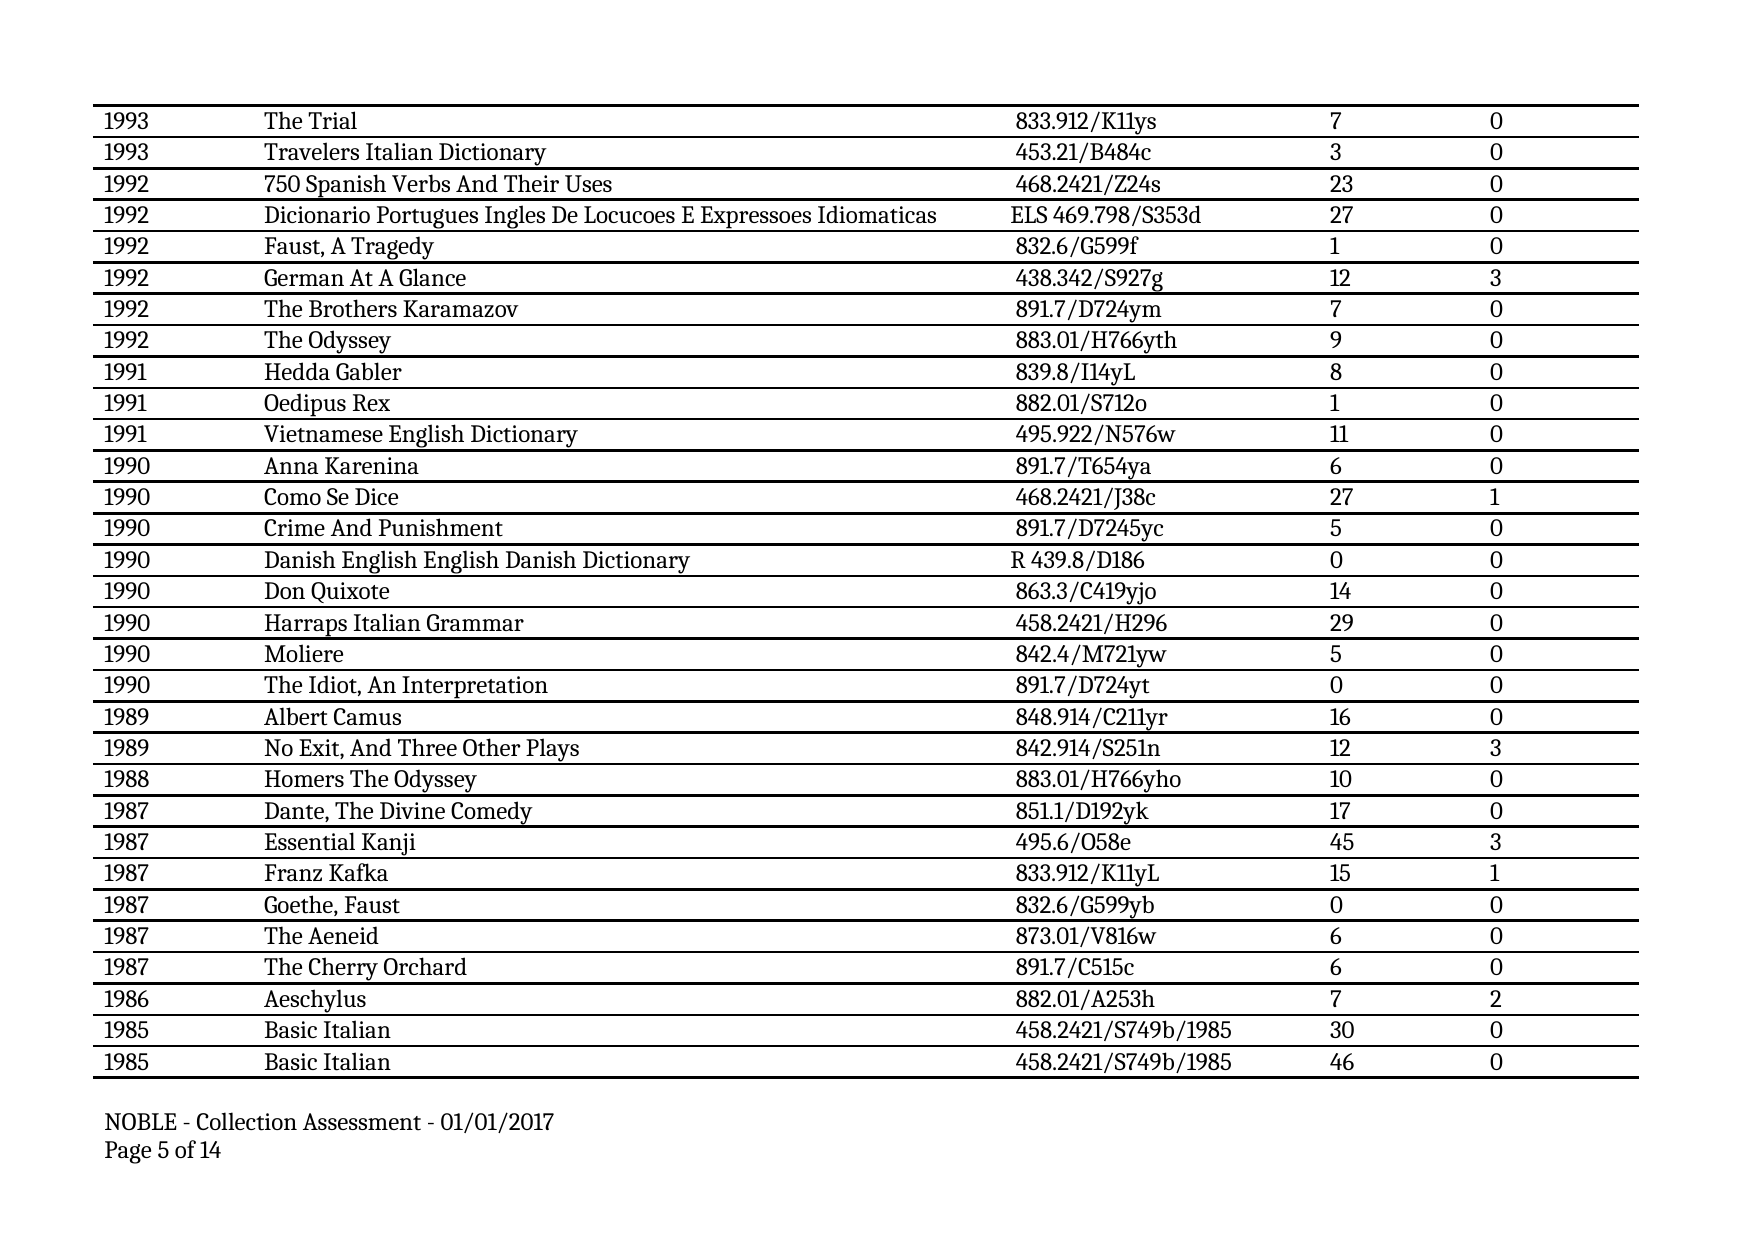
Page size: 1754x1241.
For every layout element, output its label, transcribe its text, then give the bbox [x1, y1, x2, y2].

table_cell 1988 [93, 765, 253, 794]
table_cell R 439.8/D186 [999, 546, 1319, 574]
table_cell 891.7/C515c [999, 953, 1319, 982]
table_cell 6 [1319, 953, 1478, 982]
table_cell 30 [1319, 1016, 1478, 1045]
table_cell ELS 469.798/S353d [999, 201, 1319, 229]
table_cell The Brothers Karamazov [253, 295, 999, 324]
table_cell Franz Kafka [253, 859, 999, 888]
table_cell 1990 [93, 671, 253, 700]
table_cell 1992 [93, 326, 253, 355]
table_cell 1990 [93, 515, 253, 543]
table_cell Danish English English Danish Dictionary [253, 546, 999, 574]
table_cell 7 [1319, 985, 1478, 1013]
table_cell 8 [1319, 358, 1478, 386]
table_cell 0 [1319, 671, 1478, 700]
table_cell 23 [1319, 170, 1478, 198]
table_cell Vietnamese English Dictionary [253, 420, 999, 449]
table_cell 5 [1319, 640, 1478, 668]
table_cell 1989 [93, 734, 253, 763]
table_cell Basic Italian [253, 1016, 999, 1045]
table_cell 891.7/D724ym [999, 295, 1319, 324]
table_cell 3 [1479, 828, 1638, 857]
table_cell No Exit, And Three Other Plays [253, 734, 999, 763]
table_cell 832.6/G599f [999, 232, 1319, 261]
table_cell 9 [1319, 326, 1478, 355]
table_cell 0 [1479, 891, 1638, 919]
table_cell The Odyssey [253, 326, 999, 355]
table_cell 0 [1479, 201, 1638, 229]
table_cell 0 [1479, 671, 1638, 700]
table_cell 1986 [93, 985, 253, 1013]
table_cell 1990 [93, 577, 253, 606]
table_cell German At A Glance [253, 264, 999, 292]
table_cell 1990 [93, 483, 253, 512]
table_cell 0 [1479, 703, 1638, 731]
table_cell 1985 [93, 1016, 253, 1045]
table_cell 468.2421/J38c [999, 483, 1319, 512]
table_cell 3 [1319, 138, 1478, 167]
table_cell Hedda Gabler [253, 358, 999, 386]
table_cell 833.912/K11ys [999, 107, 1319, 136]
table_cell Crime And Punishment [253, 515, 999, 543]
table_cell 3 [1479, 264, 1638, 292]
table_cell 453.21/B484c [999, 138, 1319, 167]
table_cell 1992 [93, 170, 253, 198]
table_cell 848.914/C211yr [999, 703, 1319, 731]
table_cell 1987 [93, 953, 253, 982]
table_cell 0 [1479, 640, 1638, 668]
table_cell 0 [1479, 420, 1638, 449]
table_cell 851.1/D192yk [999, 797, 1319, 825]
table_cell 17 [1319, 797, 1478, 825]
table_cell 1987 [93, 922, 253, 951]
table_cell 1993 [93, 138, 253, 167]
table_cell 14 [1319, 577, 1478, 606]
table_cell 12 [1319, 734, 1478, 763]
table_cell 15 [1319, 859, 1478, 888]
table_cell 1 [1479, 483, 1638, 512]
table_cell Dante, The Divine Comedy [253, 797, 999, 825]
table_cell 1991 [93, 358, 253, 386]
table_cell 0 [1479, 326, 1638, 355]
table_cell 7 [1319, 107, 1478, 136]
table_cell 750 Spanish Verbs And Their Uses [253, 170, 999, 198]
table_cell 1990 [93, 546, 253, 574]
table_cell 0 [1479, 138, 1638, 167]
table_cell Oedipus Rex [253, 389, 999, 418]
table_cell Basic Italian [253, 1047, 999, 1076]
table_cell 1991 [93, 420, 253, 449]
table_cell The Cherry Orchard [253, 953, 999, 982]
table_cell 1991 [93, 389, 253, 418]
table_cell 0 [1479, 765, 1638, 794]
table_cell 1990 [93, 640, 253, 668]
table_cell 1992 [93, 264, 253, 292]
table_cell 29 [1319, 608, 1478, 637]
table_cell 468.2421/Z24s [999, 170, 1319, 198]
table_cell 27 [1319, 201, 1478, 229]
table_cell 0 [1479, 358, 1638, 386]
table_cell 833.912/K11yL [999, 859, 1319, 888]
table_cell Homers The Odyssey [253, 765, 999, 794]
table_cell 891.7/T654ya [999, 452, 1319, 480]
table_cell 839.8/I14yL [999, 358, 1319, 386]
table_cell 0 [1479, 452, 1638, 480]
table_cell 0 [1479, 232, 1638, 261]
table_cell 0 [1479, 170, 1638, 198]
table_cell 883.01/H766yho [999, 765, 1319, 794]
table_cell 495.922/N576w [999, 420, 1319, 449]
table_cell 0 [1479, 922, 1638, 951]
table_cell 1987 [93, 797, 253, 825]
table_cell 3 [1479, 734, 1638, 763]
table_cell 16 [1319, 703, 1478, 731]
table_cell 1987 [93, 859, 253, 888]
table_cell 883.01/H766yth [999, 326, 1319, 355]
table_cell 0 [1479, 953, 1638, 982]
table_cell 45 [1319, 828, 1478, 857]
table_cell 46 [1319, 1047, 1478, 1076]
table_cell Goethe, Faust [253, 891, 999, 919]
table_cell 0 [1479, 295, 1638, 324]
table_cell 5 [1319, 515, 1478, 543]
table_cell 10 [1319, 765, 1478, 794]
table_cell 0 [1479, 797, 1638, 825]
table_cell 842.914/S251n [999, 734, 1319, 763]
table_cell Moliere [253, 640, 999, 668]
table_cell 438.342/S927g [999, 264, 1319, 292]
table_cell 0 [1479, 107, 1638, 136]
table_cell Dicionario Portugues Ingles De Locucoes E Expressoes Idiomaticas [253, 201, 999, 229]
table_cell 891.7/D7245yc [999, 515, 1319, 543]
table_cell 0 [1319, 546, 1478, 574]
table_cell 495.6/O58e [999, 828, 1319, 857]
table_cell 832.6/G599yb [999, 891, 1319, 919]
table_cell 0 [1479, 389, 1638, 418]
table_cell 882.01/S712o [999, 389, 1319, 418]
table_cell The Aeneid [253, 922, 999, 951]
table_cell 12 [1319, 264, 1478, 292]
table_cell 0 [1479, 546, 1638, 574]
table_cell 1990 [93, 608, 253, 637]
table_cell 1985 [93, 1047, 253, 1076]
table_cell Essential Kanji [253, 828, 999, 857]
table_cell 1993 [93, 107, 253, 136]
table_cell 1989 [93, 703, 253, 731]
table_cell 1992 [93, 295, 253, 324]
table_cell Anna Karenina [253, 452, 999, 480]
table_cell 863.3/C419yjo [999, 577, 1319, 606]
table_cell 7 [1319, 295, 1478, 324]
table_cell 1992 [93, 232, 253, 261]
table_cell Travelers Italian Dictionary [253, 138, 999, 167]
table_cell 0 [1479, 1047, 1638, 1076]
table_cell 0 [1479, 1016, 1638, 1045]
table_cell Harraps Italian Grammar [253, 608, 999, 637]
table_cell The Idiot, An Interpretation [253, 671, 999, 700]
table_cell 11 [1319, 420, 1478, 449]
table_cell 458.2421/S749b/1985 [999, 1016, 1319, 1045]
table_cell 6 [1319, 452, 1478, 480]
table_cell 0 [1479, 577, 1638, 606]
table_cell 6 [1319, 922, 1478, 951]
table_cell Como Se Dice [253, 483, 999, 512]
table_cell 882.01/A253h [999, 985, 1319, 1013]
table_cell 1987 [93, 828, 253, 857]
table_cell The Trial [253, 107, 999, 136]
table_cell Albert Camus [253, 703, 999, 731]
table_cell 1992 [93, 201, 253, 229]
table_cell 1987 [93, 891, 253, 919]
table_cell 27 [1319, 483, 1478, 512]
table_cell 1990 [93, 452, 253, 480]
table_cell Aeschylus [253, 985, 999, 1013]
table_cell 458.2421/S749b/1985 [999, 1047, 1319, 1076]
table_cell 891.7/D724yt [999, 671, 1319, 700]
table_cell Faust, A Tragedy [253, 232, 999, 261]
table_cell 842.4/M721yw [999, 640, 1319, 668]
table_cell 2 [1479, 985, 1638, 1013]
table_cell Don Quixote [253, 577, 999, 606]
table_cell 1 [1319, 232, 1478, 261]
table_cell 1 [1319, 389, 1478, 418]
table_cell 458.2421/H296 [999, 608, 1319, 637]
table_cell 0 [1319, 891, 1478, 919]
table_cell 1 [1479, 859, 1638, 888]
table_cell 873.01/V816w [999, 922, 1319, 951]
table_cell 0 [1479, 515, 1638, 543]
table_cell 0 [1479, 608, 1638, 637]
